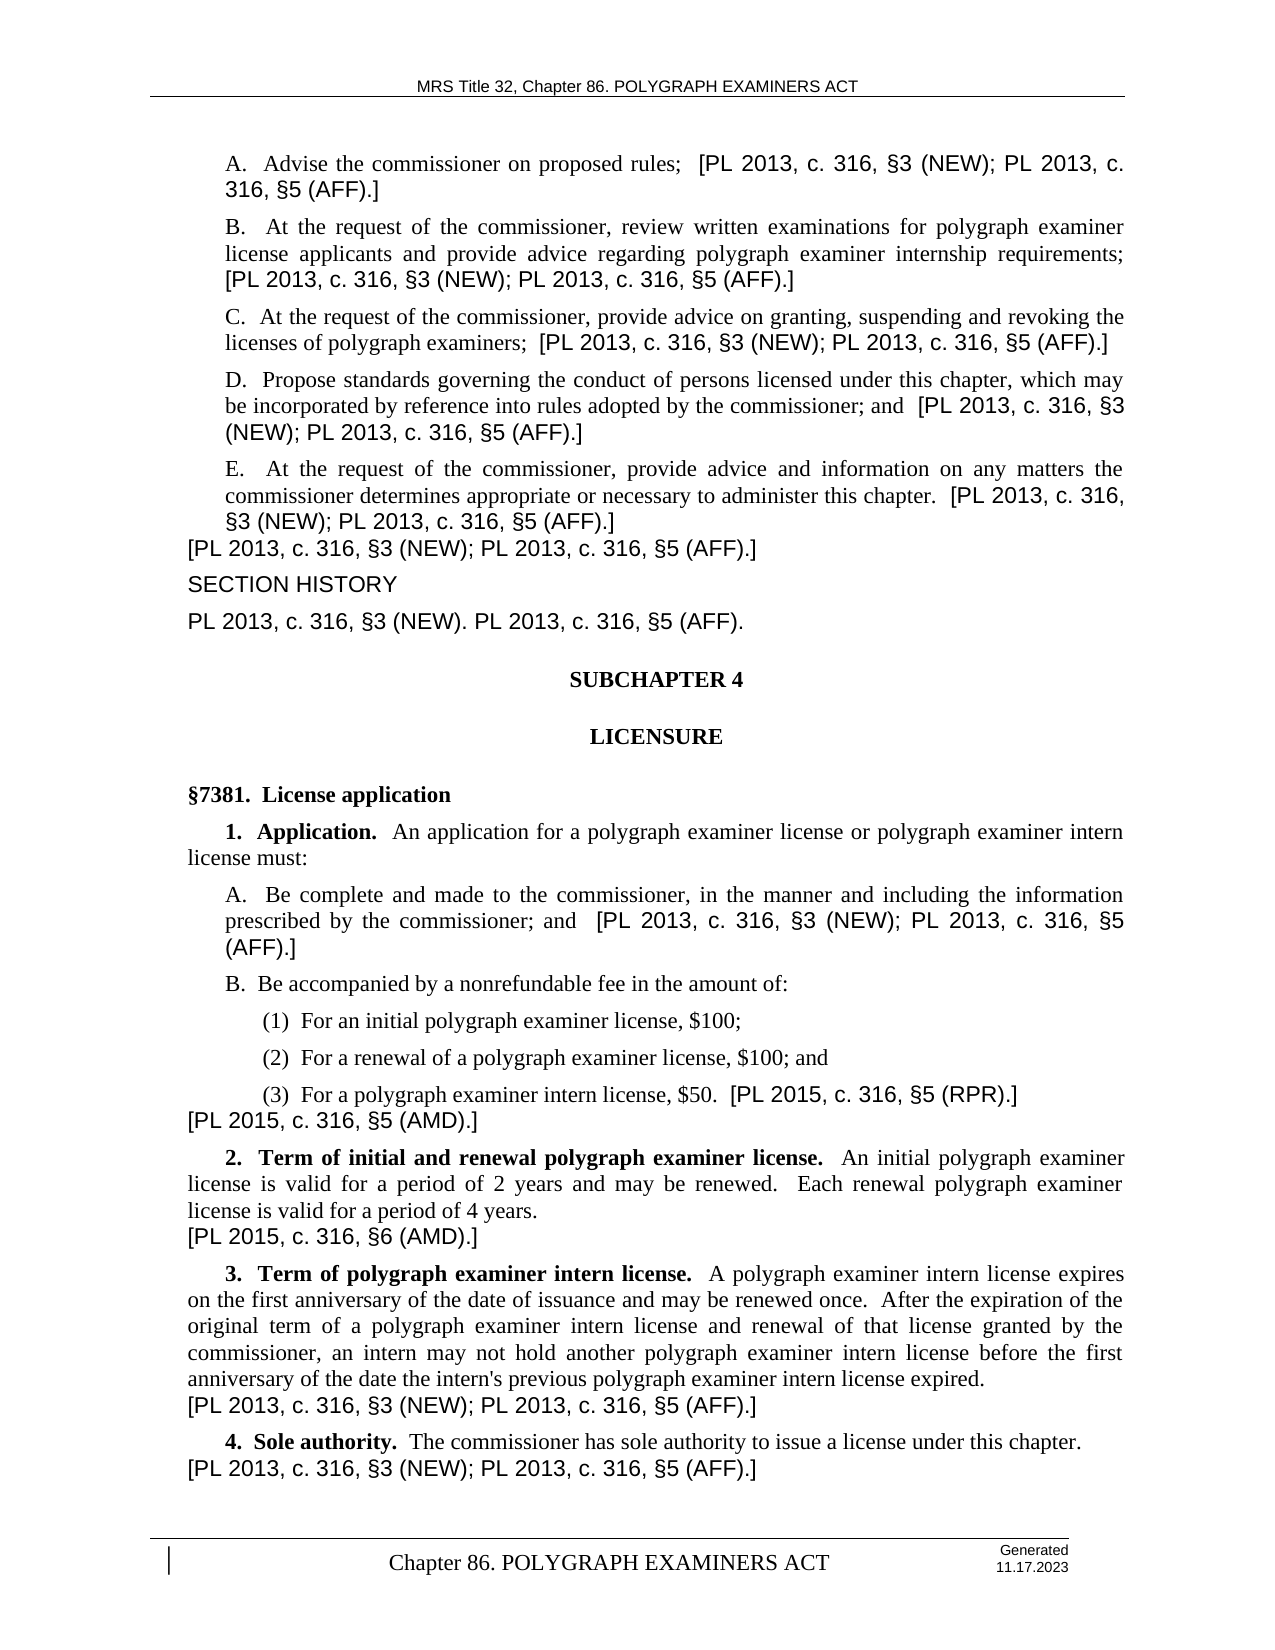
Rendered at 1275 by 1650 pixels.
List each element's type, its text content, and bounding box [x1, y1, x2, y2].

text [PL 2013, c. 316, §3 (NEW); PL 2013, c. 316, §5 (AFF).] [187, 1392, 1125, 1418]
text [PL 2013, c. 316, §3 (NEW); PL 2013, c. 316, §5 (AFF).] [187, 1455, 1125, 1481]
text 4. Sole authority. The commissioner has sole authority to issue a license under this chapter. [187, 1428, 1125, 1455]
text A. Advise the commissioner on proposed rules; [PL 2013, c. 316, §3 (NEW); PL 2013, c. 316, §5 (AFF).] [225, 150, 1125, 203]
text SUBCHAPTER 4 [187, 666, 1125, 692]
text 3. Term of polygraph examiner intern license. A polygraph examiner intern license expires on the first anniversary of the date of issuance and may be renewed once. After the expiration of the original term of a polygraph examiner intern license and renewal of that license granted by the commissioner, an intern may not hold another polygraph examiner intern license before the first anniversary of the date the intern's previous polygraph examiner intern license expired. [187, 1260, 1125, 1392]
text E. At the request of the commissioner, provide advice and information on any matters the commissioner determines appropriate or necessary to administer this chapter. [PL 2013, c. 316, §3 (NEW); PL 2013, c. 316, §5 (AFF).] [225, 456, 1125, 535]
text (1) For an initial polygraph examiner license, $100; [262, 1007, 1125, 1034]
text [PL 2015, c. 316, §5 (AMD).] [187, 1107, 1125, 1134]
text LICENSURE [187, 723, 1125, 750]
text §7381. License application [187, 781, 1125, 807]
text C. At the request of the commissioner, provide advice on granting, suspending and revoking the licenses of polygraph examiners; [PL 2013, c. 316, §3 (NEW); PL 2013, c. 316, §5 (AFF).] [225, 303, 1125, 356]
text B. Be accompanied by a nonrefundable fee in the amount of: [225, 971, 1125, 997]
text [PL 2013, c. 316, §3 (NEW); PL 2013, c. 316, §5 (AFF).] [187, 535, 1125, 561]
text [PL 2015, c. 316, §6 (AMD).] [187, 1223, 1125, 1249]
text 2. Term of initial and renewal polygraph examiner license. An initial polygraph examiner license is valid for a period of 2 years and may be renewed. Each renewal polygraph examiner license is valid for a period of 4 years. [187, 1144, 1125, 1223]
text SECTION HISTORY [187, 571, 1125, 598]
text PL 2013, c. 316, §3 (NEW). PL 2013, c. 316, §5 (AFF). [187, 608, 1125, 634]
text (2) For a renewal of a polygraph examiner license, $100; and [262, 1044, 1125, 1070]
text (3) For a polygraph examiner intern license, $50. [PL 2015, c. 316, §5 (RPR).] [262, 1081, 1125, 1107]
text 1. Application. An application for a polygraph examiner license or polygraph examiner intern license must: [187, 818, 1125, 871]
text D. Propose standards governing the conduct of persons licensed under this chapter, which may be incorporated by reference into rules adopted by the commissioner; and [PL 2013, c. 316, §3 (NEW); PL 2013, c. 316, §5 (AFF).] [225, 366, 1125, 445]
text A. Be complete and made to the commissioner, in the manner and including the information prescribed by the commissioner; and [PL 2013, c. 316, §3 (NEW); PL 2013, c. 316, §5 (AFF).] [225, 881, 1125, 960]
text B. At the request of the commissioner, review written examinations for polygraph examiner license applicants and provide advice regarding polygraph examiner internship requirements; [PL 2013, c. 316, §3 (NEW); PL 2013, c. 316, §5 (AFF).] [225, 213, 1125, 292]
